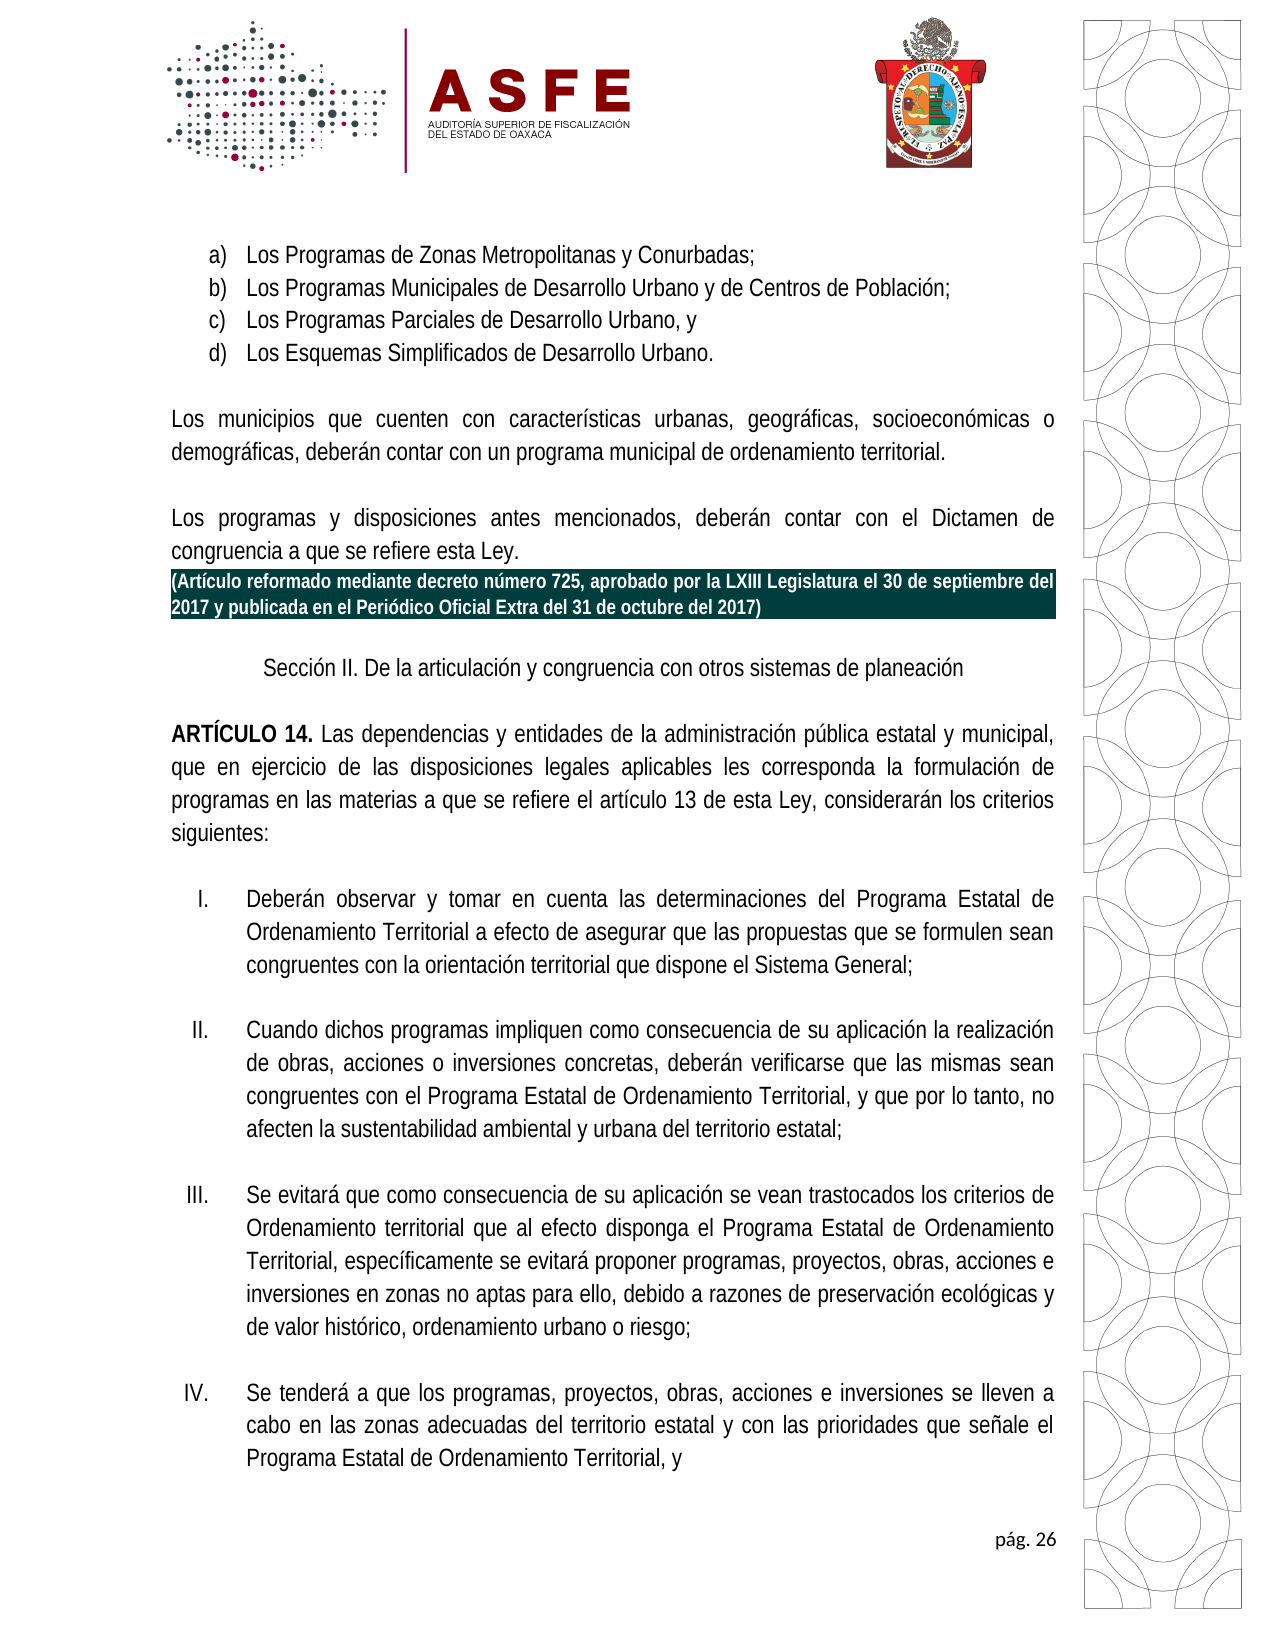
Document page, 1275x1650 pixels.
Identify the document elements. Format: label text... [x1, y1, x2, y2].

list Los Programas Parciales de Desarrollo Urbano, y [209, 306, 1056, 334]
list Los Programas Municipales de Desarrollo Urbano y de Centros de Población; [209, 273, 1056, 301]
text Los programas y disposiciones antes mencionados, deberán contar con el Dictamen de congruencia a que se refiere esta Ley. [171, 503, 1056, 564]
list Se tenderá a que los programas, proyectos, obras, acciones e inversiones se lleven a cabo en las zonas adecuadas del territorio estatal y con las prioridades que señale el Programa Estatal de Ordenamiento Territorial, y [209, 1378, 1056, 1472]
text ARTÍCULO 14. Las dependencias y entidades de la administración pública estatal y municipal, que en ejercicio de las disposiciones legales aplicables les corresponda la formulación de programas en las materias a que se refiere el artículo 13 de esta Ley, considerarán los criterios siguientes: [171, 719, 1056, 847]
text Los municipios que cuenten con características urbanas, geográficas, socioeconómicas o demográficas, deberán contar con un programa municipal de ordenamiento territorial. [171, 404, 1056, 466]
list Se evitará que como consecuencia de su aplicación se vean trastocados los criterios de Ordenamiento territorial que al efecto disponga el Programa Estatal de Ordenamiento Territorial, específicamente se evitará proponer programas, proyectos, obras, acciones e inversiones en zonas no aptas para ello, debido a razones de preservación ecológicas y de valor histórico, ordenamiento urbano o riesgo; [209, 1180, 1056, 1340]
list Los Programas de Zonas Metropolitanas y Conurbadas; [209, 240, 1056, 268]
picture [167, 15, 1275, 1650]
list Cuando dichos programas impliquen como consecuencia de su aplicación la realización de obras, acciones o inversiones concretas, deberán verificarse que las mismas sean congruentes con el Programa Estatal de Ordenamiento Territorial, y que por lo tanto, no afecten la sustentabilidad ambiental y urbana del territorio estatal; [209, 1016, 1056, 1143]
list Los Esquemas Simplificados de Desarrollo Urbano. [209, 338, 1056, 367]
text Sección II. De la articulación y congruencia con otros sistemas de planeación [171, 653, 1056, 682]
text (Artículo reformado mediante decreto número 725, aprobado por la LXIII Legislatura el 30 de septiembre del 2017 y publicada en el Periódico Oficial Extra del 31 de octubre del 2017) [171, 569, 1056, 619]
list Deberán observar y tomar en cuenta las determinaciones del Programa Estatal de Ordenamiento Territorial a efecto de asegurar que las propuestas que se formulen sean congruentes con la orientación territorial que dispone el Sistema General; [209, 884, 1056, 978]
